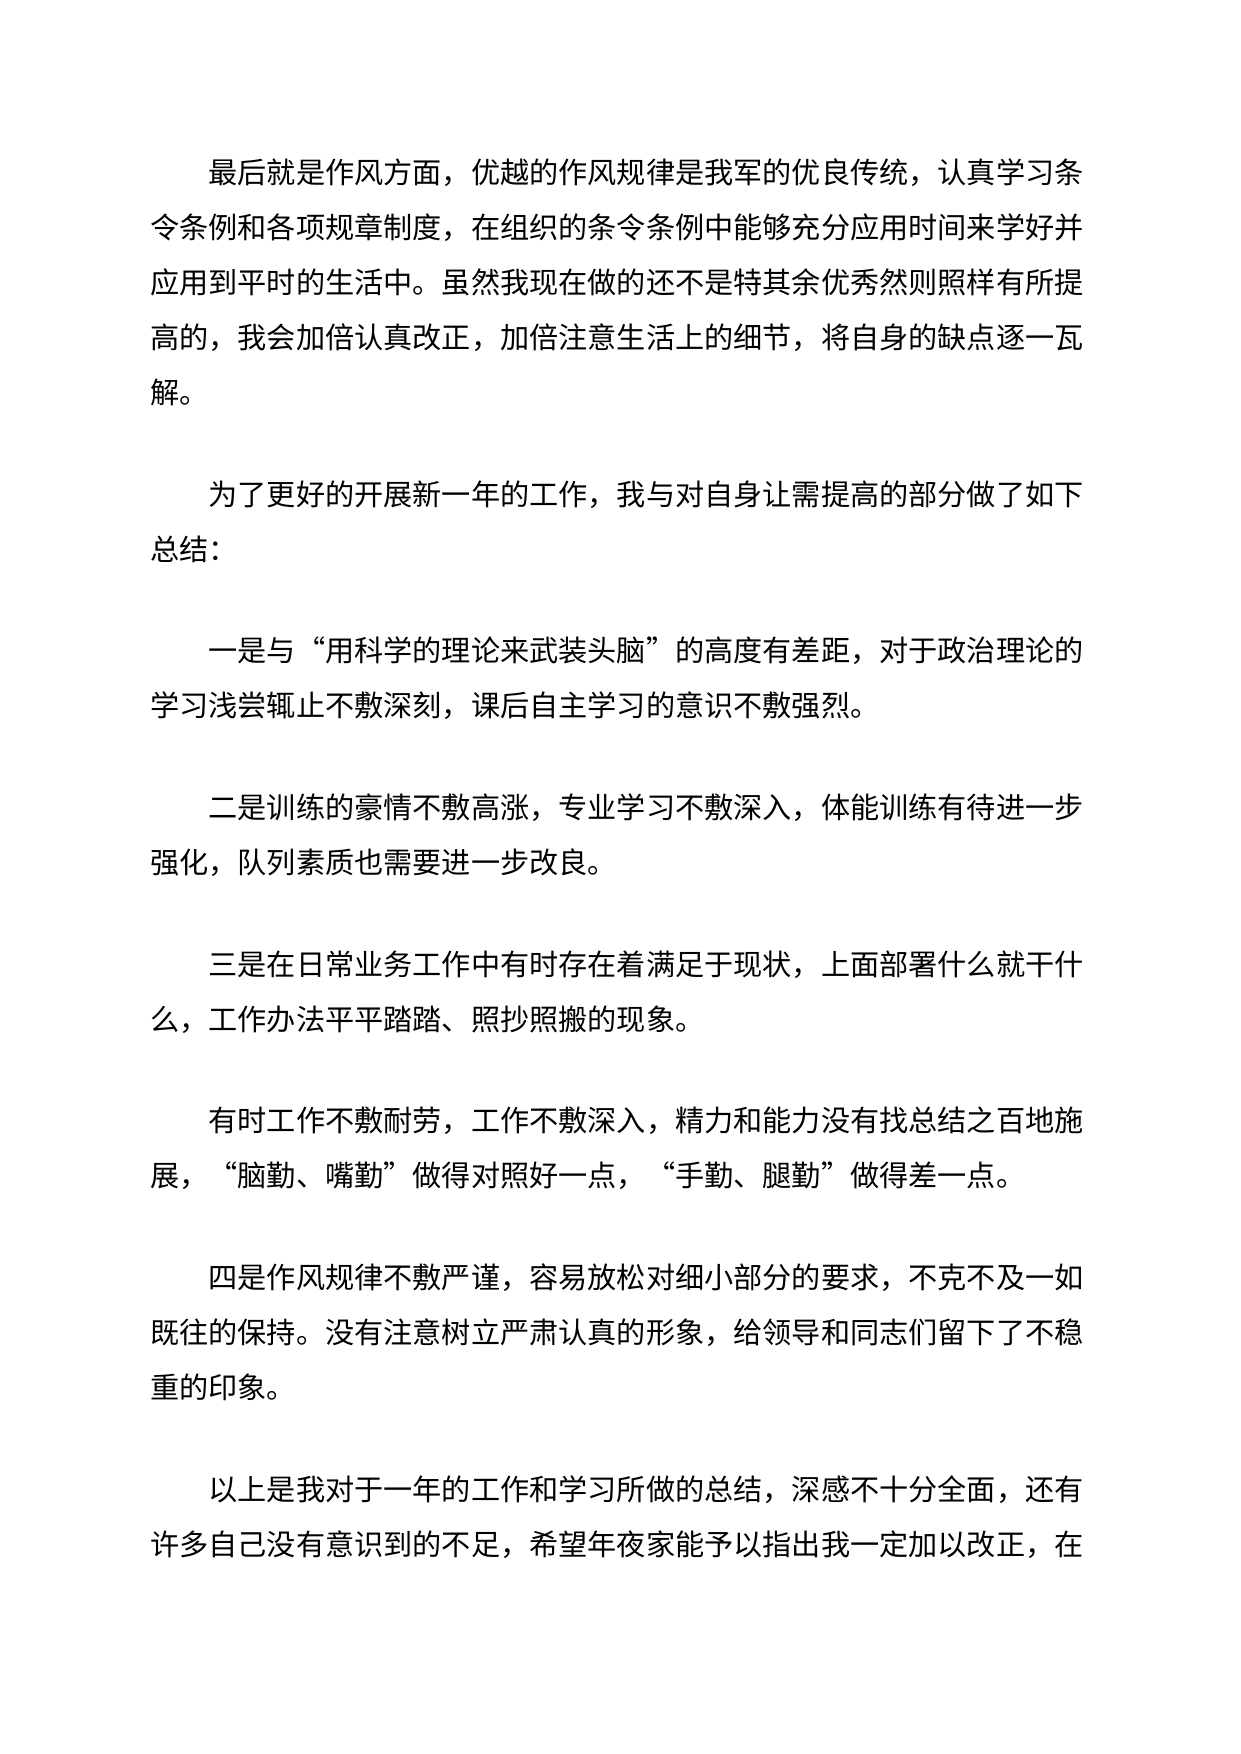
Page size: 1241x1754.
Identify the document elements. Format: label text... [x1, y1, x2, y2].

text 二是训练的豪情不敷高涨，专业学习不敷深入，体能训练有待进一步强化，队列素质也需要进一步改良。 [150, 785, 1090, 882]
text 最后就是作风方面，优越的作风规律是我军的优良传统，认真学习条令条例和各项规章制度，在组织的条令条例中能够充分应用时间来学好并应用到平时的生活中。虽然我现在做的还不是特其余优秀然则照样有所提高的，我会加倍认真改正，加倍注意生活上的细节，将自身的缺点逐一瓦解。 [150, 150, 1090, 412]
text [150, 1466, 1090, 1563]
text 有时工作不敷耐劳，工作不敷深入，精力和能力没有找总结之百地施展，“脑勤、嘴勤”做得对照好一点，“手勤、腿勤”做得差一点。 [150, 1098, 1090, 1195]
text 为了更好的开展新一年的工作，我与对自身让需提高的部分做了如下总结： [150, 471, 1090, 568]
text 一是与“用科学的理论来武装头脑”的高度有差距，对于政治理论的学习浅尝辄止不敷深刻，课后自主学习的意识不敷强烈。 [150, 628, 1090, 725]
text 三是在日常业务工作中有时存在着满足于现状，上面部署什么就干什么，工作办法平平踏踏、照抄照搬的现象。 [150, 941, 1090, 1038]
text 四是作风规律不敷严谨，容易放松对细小部分的要求，不克不及一如既往的保持。没有注意树立严肃认真的形象，给领导和同志们留下了不稳重的印象。 [150, 1255, 1090, 1407]
